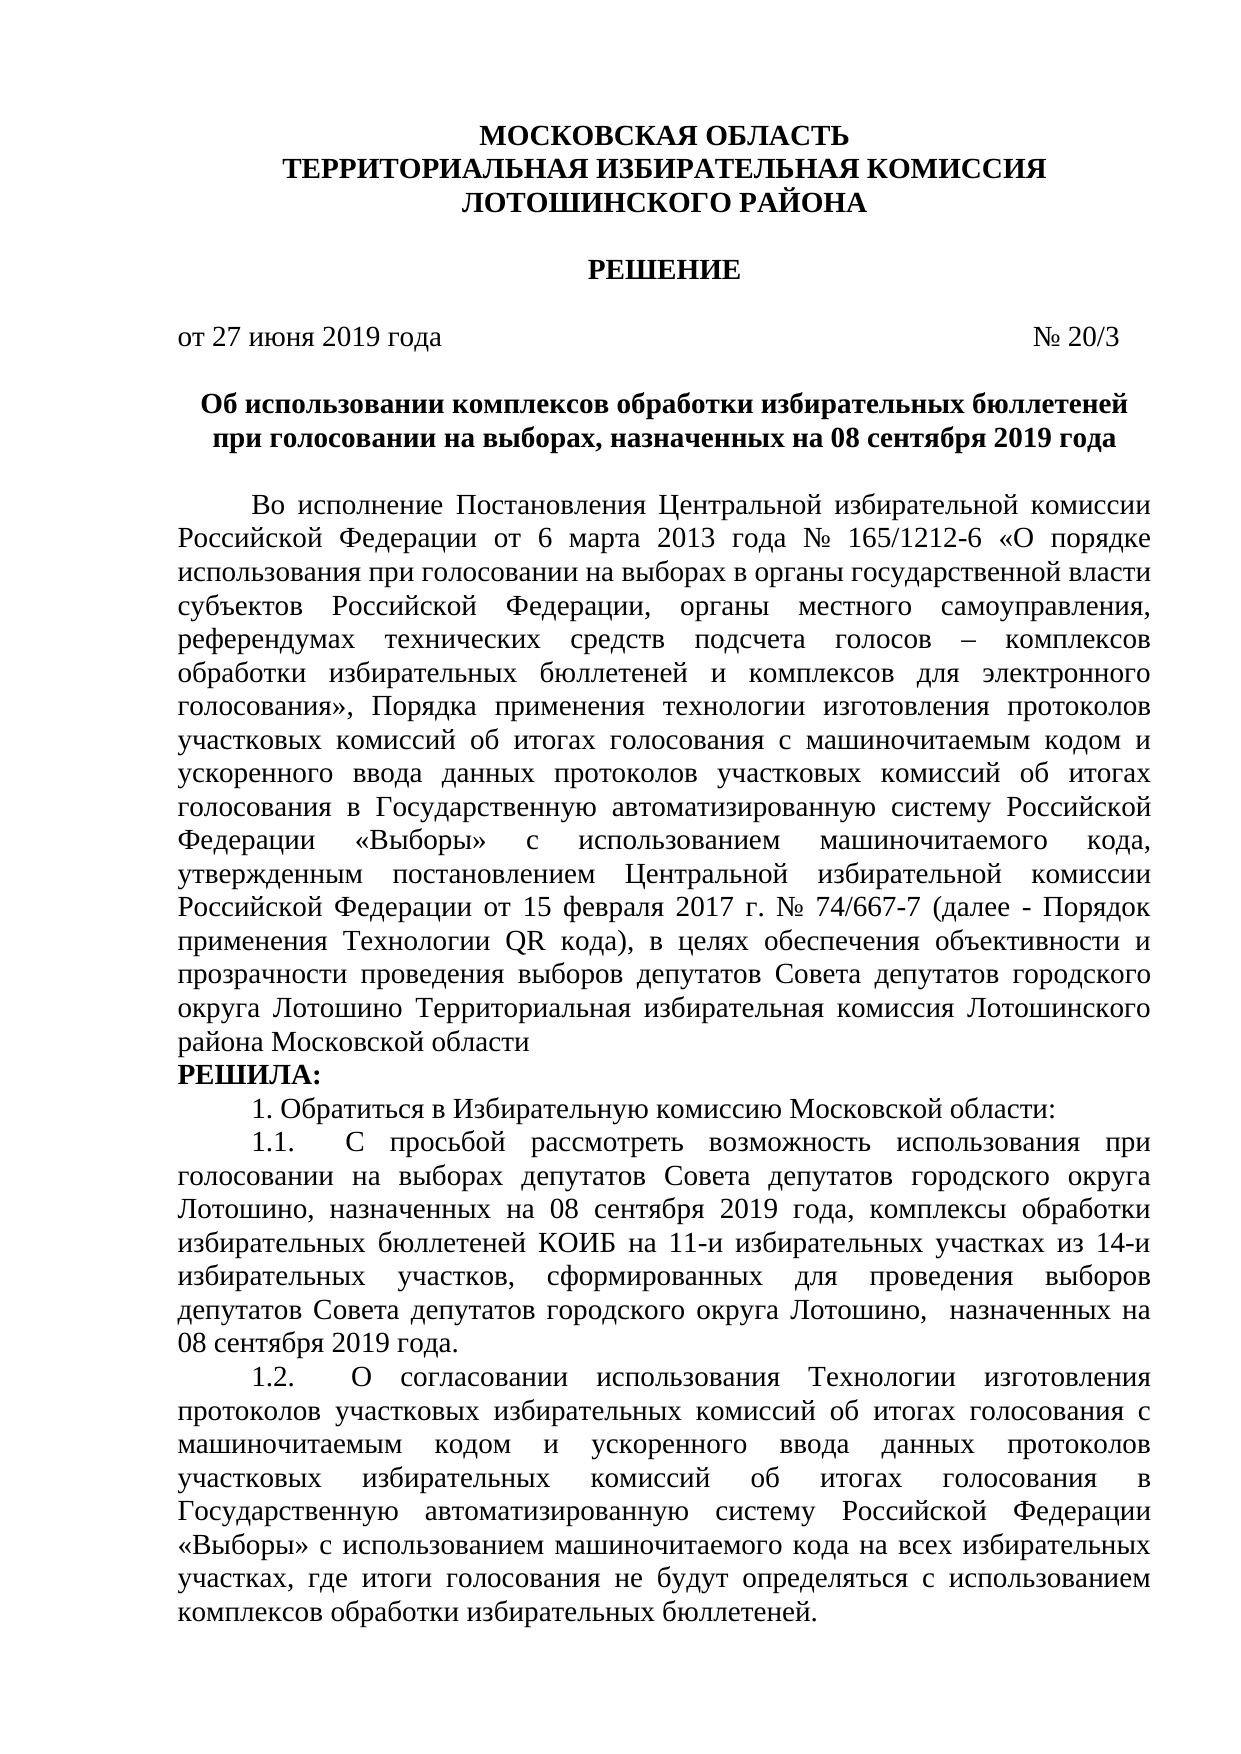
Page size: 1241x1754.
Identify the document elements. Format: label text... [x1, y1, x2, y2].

text РЕШЕНИЕ [177, 252, 1152, 286]
text ЛОТОШИНСКОГО РАЙОНА [177, 185, 1152, 219]
text 1.1. С просьбой рассмотреть возможность использования при голосовании на выборах депутатов Совета депутатов городского округа Лотошино, назначенных на 08 сентября 2019 года, комплексы обработки избирательных бюллетеней КОИБ на 11-и избирательных участках из 14-и избирательных участков, сформированных для проведения выборов депутатов Совета депутатов городского округа Лотошино, назначенных на 08 сентября 2019 года. [177, 1124, 1152, 1359]
text РЕШИЛА: [177, 1057, 1152, 1091]
text 1. Обратиться в Избирательную комиссию Московской области: [177, 1091, 1152, 1124]
text Об использовании комплексов обработки избирательных бюллетеней при голосовании на выборах, назначенных на 08 сентября 2019 года [177, 386, 1152, 453]
text Во исполнение Постановления Центральной избирательной комиссии Российской Федерации от 6 марта 2013 года № 165/1212-6 «О порядке использования при голосовании на выборах в органы государственной власти субъектов Российской Федерации, органы местного самоуправления, референдумах технических средств подсчета голосов – комплексов обработки избирательных бюллетеней и комплексов для электронного голосования», Порядка применения технологии изготовления протоколов участковых комиссий об итогах голосования с машиночитаемым кодом и ускоренного ввода данных протоколов участковых комиссий об итогах голосования в Государственную автоматизированную систему Российской Федерации «Выборы» с использованием машиночитаемого кода, утвержденным постановлением Центральной избирательной комиссии Российской Федерации от 15 февраля 2017 г. № 74/667-7 (далее - Порядок применения Технологии QR кода), в целях обеспечения объективности и прозрачности проведения выборов депутатов Совета депутатов городского округа Лотошино Территориальная избирательная комиссия Лотошинского района Московской области [177, 487, 1152, 1057]
text 1.2. О согласовании использования Технологии изготовления протоколов участковых избирательных комиссий об итогах голосования с машиночитаемым кодом и ускоренного ввода данных протоколов участковых избирательных комиссий об итогах голосования в Государственную автоматизированную систему Российской Федерации «Выборы» с использованием машиночитаемого кода на всех избирательных участках, где итоги голосования не будут определяться с использованием комплексов обработки избирательных бюллетеней. [177, 1359, 1152, 1627]
text от 27 июня 2019 года № 20/3 [177, 319, 1152, 353]
text МОСКОВСКАЯ ОБЛАСТЬ [177, 118, 1152, 152]
text ТЕРРИТОРИАЛЬНАЯ ИЗБИРАТЕЛЬНАЯ КОМИССИЯ [177, 152, 1152, 185]
